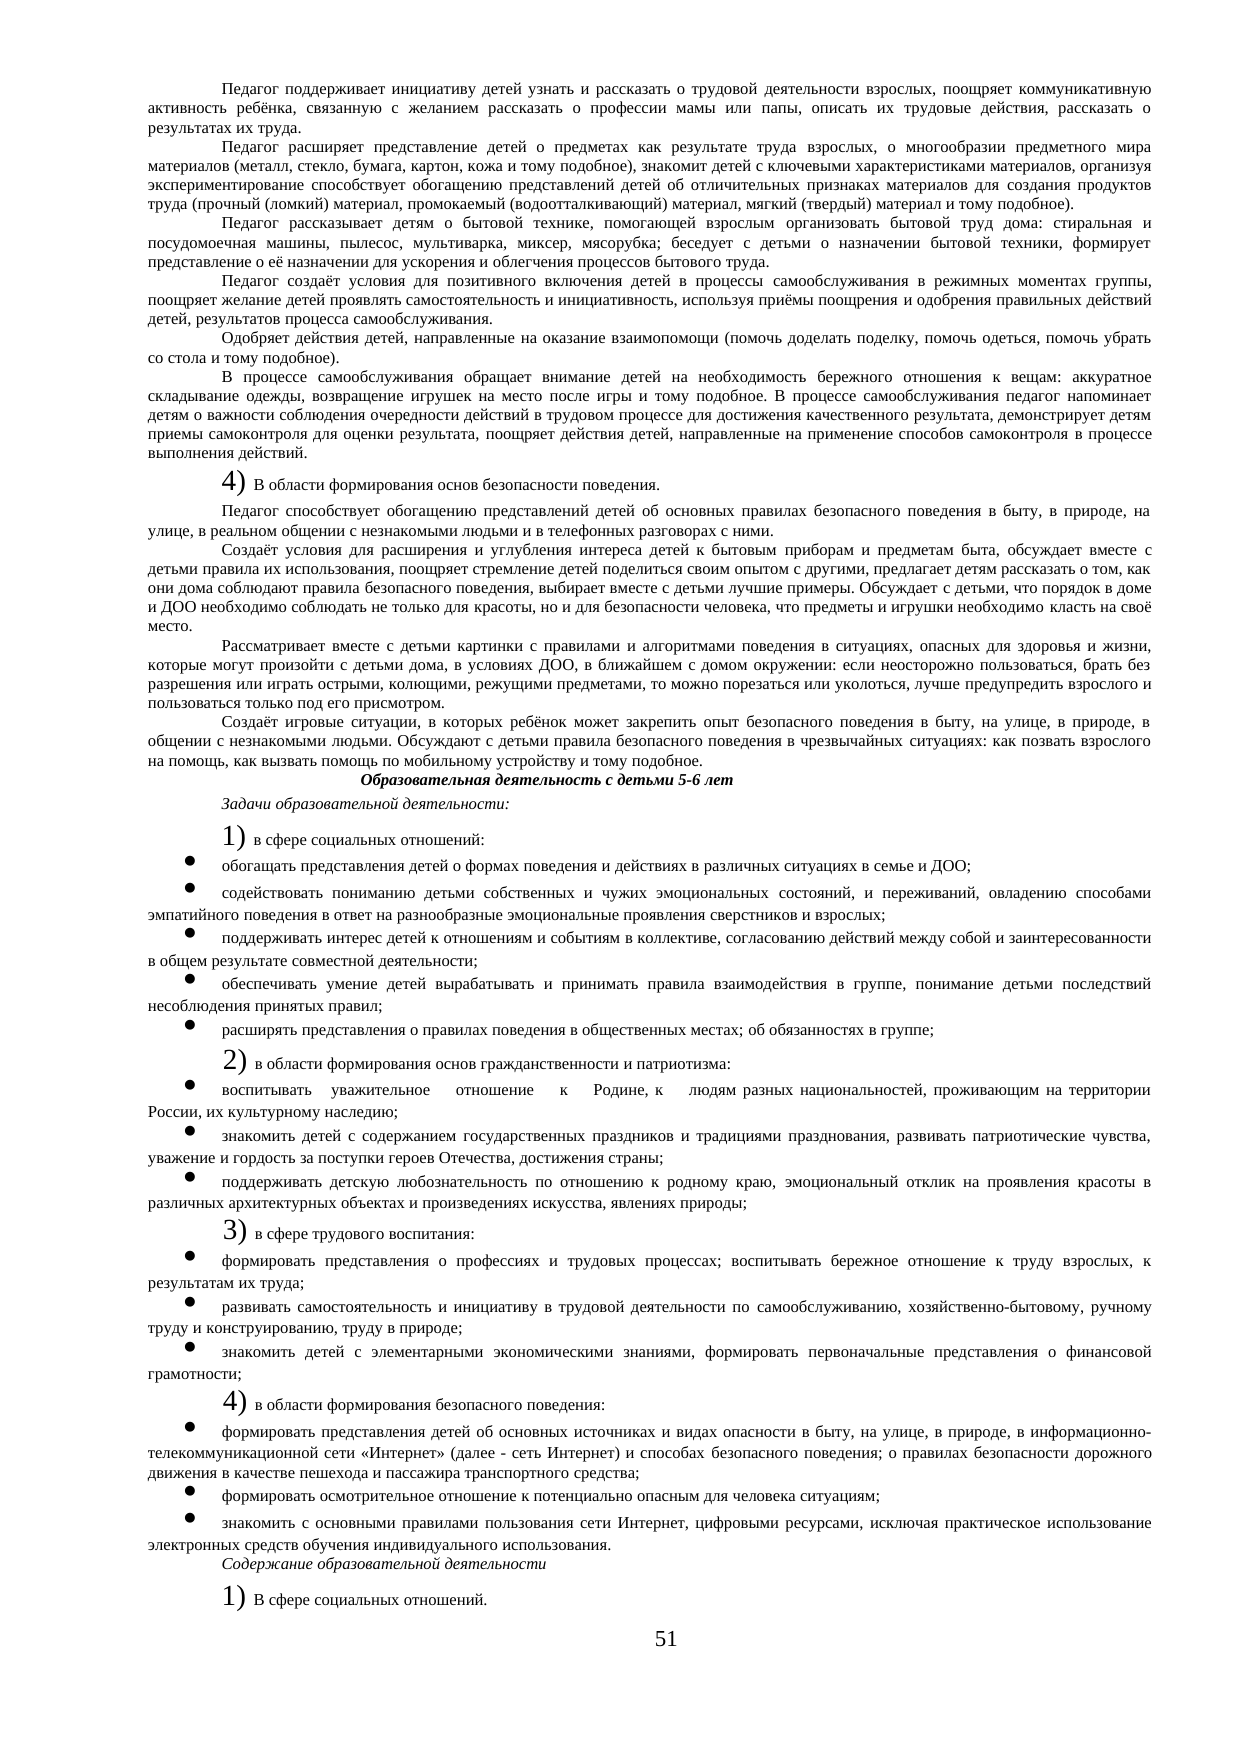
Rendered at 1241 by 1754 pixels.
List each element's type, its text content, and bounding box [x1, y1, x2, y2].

list формировать представления детей об основных источниках и видах опасности в быту, на улице, в природе, в информационно- телекоммуникационной сети «Интернет» (далее - сеть Интернет) и способах безопасного поведения; о правилах безопасности дорожного движения в качестве пешехода и пассажира транспортного средства; [148, 1417, 1152, 1482]
text Педагог создаёт условия для позитивного включения детей в процессы самообслуживания в режимных моментах группы, поощряет желание детей проявлять самостоятельность и инициативность, используя приёмы поощрения и одобрения правильных действий детей, результатов процесса самообслуживания. [148, 271, 1152, 328]
list знакомить с основными правилами пользования сети Интернет, цифровыми ресурсами, исключая практическое использование электронных средств обучения индивидуального использования. [148, 1508, 1152, 1554]
subtitle Образовательная деятельность с детьми 5-6 лет [360, 770, 1201, 789]
list расширять представления о правилах поведения в общественных местах; об обязанностях в группе; [148, 1015, 1151, 1042]
list в области формирования основ гражданственности и патриотизма: [223, 1042, 1201, 1075]
list поддерживать детскую любознательность по отношению к родному краю, эмоциональный отклик на проявления красоты в различных архитектурных объектах и произведениях искусства, явлениях природы; [148, 1167, 1151, 1212]
list формировать осмотрительное отношение к потенциально опасным для человека ситуациям; [148, 1482, 1151, 1508]
text Одобряет действия детей, направленные на оказание взаимопомощи (помочь доделать поделку, помочь одеться, помочь убрать со стола и тому подобное). [148, 328, 1152, 367]
list в области формирования безопасного поведения: [223, 1383, 1201, 1417]
text В процессе самообслуживания обращает внимание детей на необходимость бережного отношения к вещам: аккуратное складывание одежды, возвращение игрушек на место после игры и тому подобное. В процессе самообслуживания педагог напоминает детям о важности соблюдения очередности действий в трудовом процессе для достижения качественного результата, демонстрирует детям приемы самоконтроля для оценки результата, поощряет действия детей, направленные на применение способов самоконтроля в процессе выполнения действий. [148, 367, 1152, 462]
text Задачи образовательной деятельности: [221, 793, 1201, 813]
list содействовать пониманию детьми собственных и чужих эмоциональных состояний, и переживаний, овладению способами эмпатийного поведения в ответ на разнообразные эмоциональные проявления сверстников и взрослых; [148, 878, 1151, 924]
list знакомить детей с содержанием государственных праздников и традициями празднования, развивать патриотические чувства, уважение и гордость за поступки героев Отечества, достижения страны; [148, 1121, 1151, 1167]
list В области формирования основ безопасности поведения. [221, 463, 1201, 496]
text Рассматривает вместе с детьми картинки с правилами и алгоритмами поведения в ситуациях, опасных для здоровья и жизни, которые могут произойти с детьми дома, в условиях ДОО, в ближайшем с домом окружении: если неосторожно пользоваться, брать без разрешения или играть острыми, колющими, режущими предметами, то можно порезаться или уколоться, лучше предупредить взрослого и пользоваться только под его присмотром. [148, 635, 1152, 712]
text Педагог способствует обогащению представлений детей об основных правилах безопасного поведения в быту, в природе, на улице, в реальном общении с незнакомыми людьми и в телефонных разговорах с ними. [148, 501, 1151, 539]
list знакомить детей с элементарными экономическими знаниями, формировать первоначальные представления о финансовой грамотности; [148, 1337, 1152, 1383]
list формировать представления о профессиях и трудовых процессах; воспитывать бережное отношение к труду взрослых, к результатам их труда; [148, 1246, 1151, 1292]
list в сфере трудового воспитания: [223, 1212, 1201, 1246]
text Педагог поддерживает инициативу детей узнать и рассказать о трудовой деятельности взрослых, поощряет коммуникативную активность ребёнка, связанную с желанием рассказать о профессии мамы или папы, описать их трудовые действия, рассказать о результатах их труда. [148, 79, 1151, 137]
list обеспечивать умение детей вырабатывать и принимать правила взаимодействия в группе, понимание детьми последствий несоблюдения принятых правил; [148, 969, 1151, 1015]
list воспитывать уважительное отношение к Родине, к людям разных национальностей, проживающим на территории России, их культурному наследию; [148, 1075, 1151, 1121]
list поддерживать интерес детей к отношениям и событиям в коллективе, согласованию действий между собой и заинтересованности в общем результате совместной деятельности; [148, 924, 1152, 969]
list обогащать представления детей о формах поведения и действиях в различных ситуациях в семье и ДОО; [148, 851, 1151, 878]
text Содержание образовательной деятельности [221, 1554, 1201, 1573]
text Создаёт игровые ситуации, в которых ребёнок может закрепить опыт безопасного поведения в быту, на улице, в природе, в общении с незнакомыми людьми. Обсуждают с детьми правила безопасного поведения в чрезвычайных ситуациях: как позвать взрослого на помощь, как вызвать помощь по мобильному устройству и тому подобное. [148, 712, 1151, 769]
list В сфере социальных отношений. [221, 1578, 1201, 1612]
list развивать самостоятельность и инициативу в трудовой деятельности по самообслуживанию, хозяйственно-бытовому, ручному труду и конструированию, труду в природе; [148, 1292, 1152, 1337]
text Создаёт условия для расширения и углубления интереса детей к бытовым приборам и предметам быта, обсуждает вместе с детьми правила их использования, поощряет стремление детей поделиться своим опытом с другими, предлагает детям рассказать о том, как они дома соблюдают правила безопасного поведения, выбирает вместе с детьми лучшие примеры. Обсуждает с детьми, что порядок в доме и ДОО необходимо соблюдать не только для красоты, но и для безопасности человека, что предметы и игрушки необходимо класть на своё место. [148, 539, 1152, 635]
text Педагог рассказывает детям о бытовой технике, помогающей взрослым организовать бытовой труд дома: стиральная и посудомоечная машины, пылесос, мультиварка, миксер, мясорубка; беседует с детьми о назначении бытовой техники, формирует представление о её назначении для ускорения и облегчения процессов бытового труда. [148, 213, 1152, 271]
list в сфере социальных отношений: [221, 818, 1201, 851]
text Педагог расширяет представление детей о предметах как результате труда взрослых, о многообразии предметного мира материалов (металл, стекло, бумага, картон, кожа и тому подобное), знакомит детей с ключевыми характеристиками материалов, организуя экспериментирование способствует обогащению представлений детей об отличительных признаках материалов для создания продуктов труда (прочный (ломкий) материал, промокаемый (водоотталкивающий) материал, мягкий (твердый) материал и тому подобное). [148, 137, 1151, 213]
